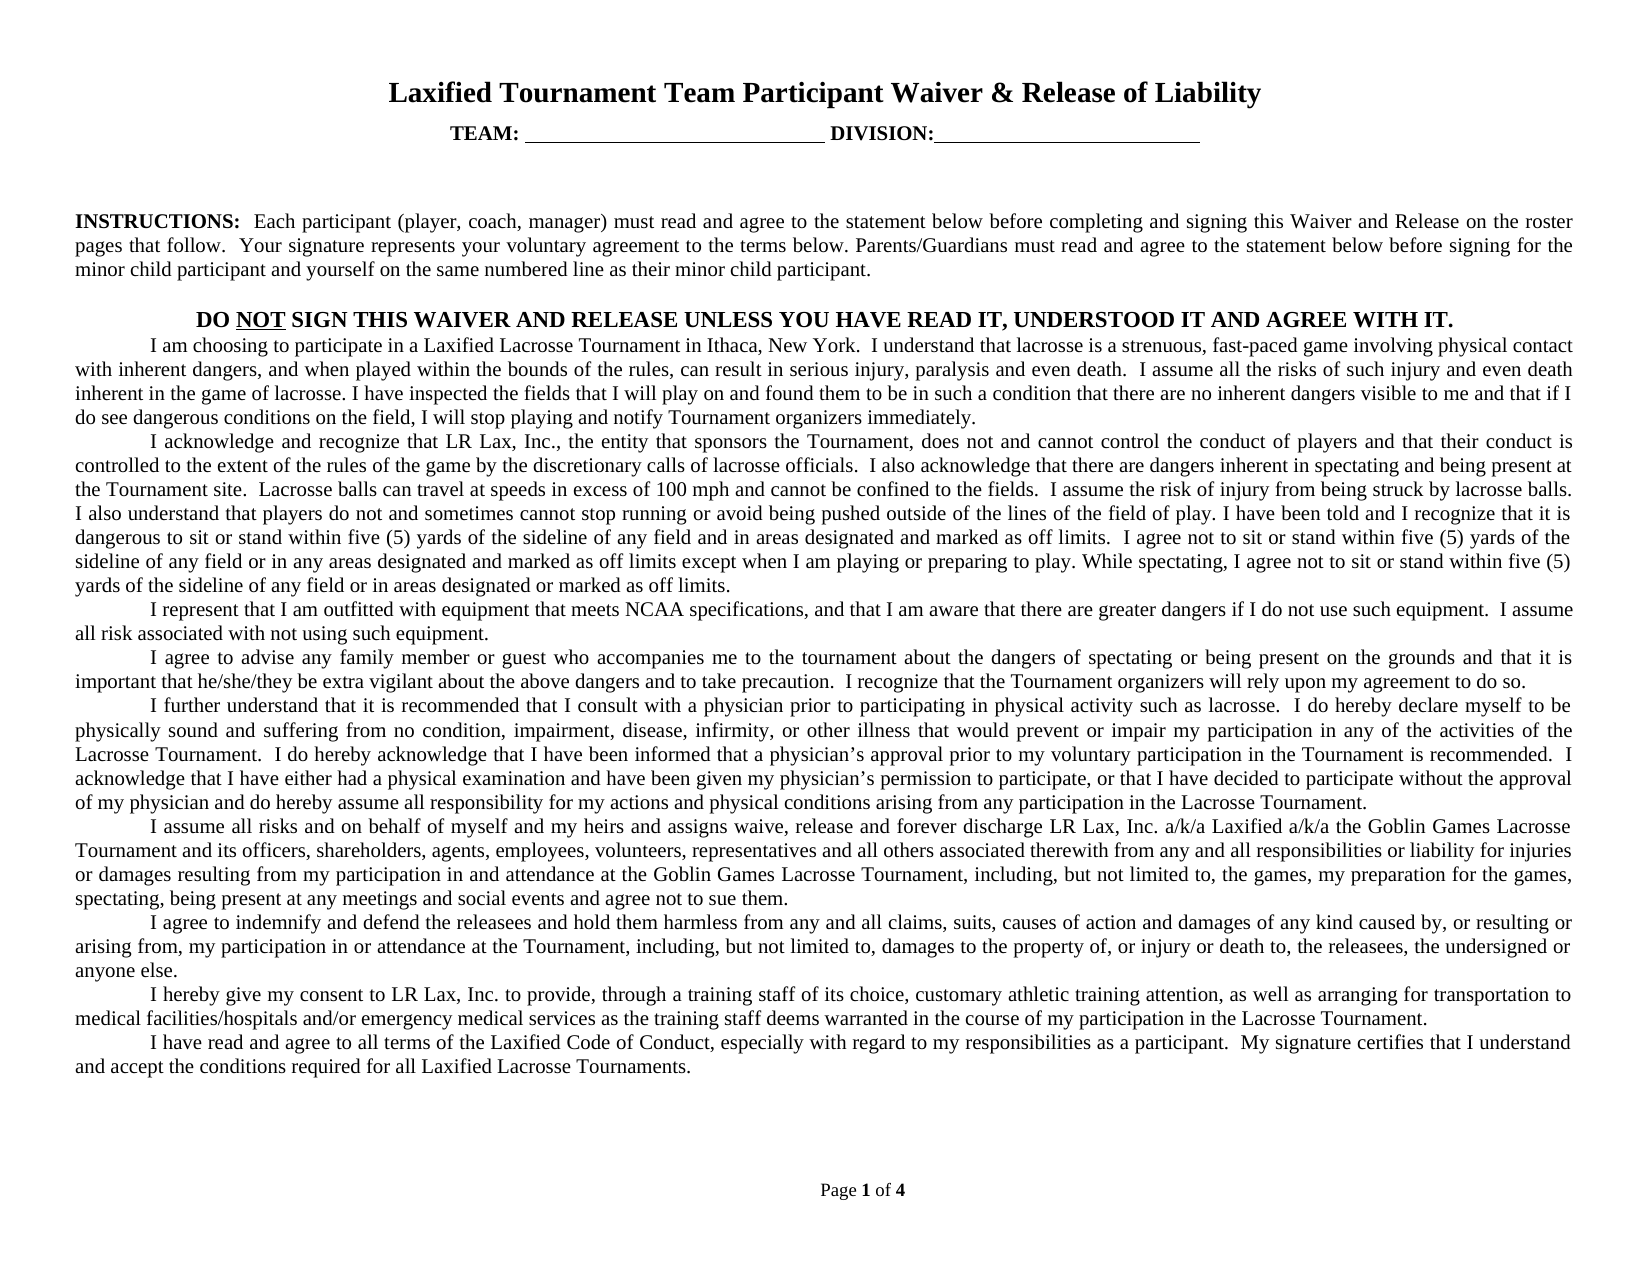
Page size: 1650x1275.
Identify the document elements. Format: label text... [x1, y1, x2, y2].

text I am choosing to participate in a Laxified Lacrosse Tournament in Ithaca, New York. I understand that lacrosse is a strenuous, fast-paced game involving physical contact with inherent dangers, and when played within the bounds of the rules, can result in serious injury, paralysis and even death. I assume all the risks of such injury and even death inherent in the game of lacrosse. I have inspected the fields that I will play on and found them to be in such a condition that there are no inherent dangers visible to me and that if I do see dangerous conditions on the field, I will stop playing and notify Tournament organizers immediately. [75, 332, 1575, 429]
text I further understand that it is recommended that I consult with a physician prior to participating in physical activity such as lacrosse. I do hereby declare myself to be physically sound and suffering from no condition, impairment, disease, infirmity, or other illness that would prevent or impair my participation in any of the activities of the Lacrosse Tournament. I do hereby acknowledge that I have been informed that a physician’s approval prior to my voluntary participation in the Tournament is recommended. I acknowledge that I have either had a physical examination and have been given my physician’s permission to participate, or that I have decided to participate without the approval of my physician and do hereby assume all responsibility for my actions and physical conditions arising from any participation in the Lacrosse Tournament. [75, 693, 1575, 814]
text I have read and agree to all terms of the Laxified Code of Conduct, especially with regard to my responsibilities as a participant. My signature certifies that I understand and accept the conditions required for all Laxified Lacrosse Tournaments. [75, 1030, 1575, 1078]
text I assume all risks and on behalf of myself and my heirs and assigns waive, release and forever discharge LR Lax, Inc. a/k/a Laxified a/k/a the Goblin Games Lacrosse Tournament and its officers, shareholders, agents, employees, volunteers, representatives and all others associated therewith from any and all responsibilities or liability for injuries or damages resulting from my participation in and attendance at the Goblin Games Lacrosse Tournament, including, but not limited to, the games, my preparation for the games, spectating, being present at any meetings and social events and agree not to sue them. [75, 814, 1575, 910]
text I hereby give my consent to LR Lax, Inc. to provide, through a training staff of its choice, customary athletic training attention, as well as arranging for transportation to medical facilities/hospitals and/or emergency medical services as the training staff deems warranted in the course of my participation in the Lacrosse Tournament. [75, 982, 1575, 1030]
text I agree to advise any family member or guest who accompanies me to the tournament about the dangers of spectating or being present on the grounds and that it is important that he/she/they be extra vigilant about the above dangers and to take precaution. I recognize that the Tournament organizers will rely upon my agreement to do so. [75, 645, 1575, 693]
text I agree to indemnify and defend the releasees and hold them harmless from any and all claims, suits, causes of action and damages of any kind caused by, or resulting or arising from, my participation in or attendance at the Tournament, including, but not limited to, damages to the property of, or injury or death to, the releasees, the undersigned or anyone else. [75, 910, 1575, 982]
text DO NOT SIGN THIS WAIVER AND RELEASE UNLESS YOU HAVE READ IT, UNDERSTOOD IT AND AGREE WITH IT. [75, 306, 1575, 332]
text I acknowledge and recognize that LR Lax, Inc., the entity that sponsors the Tournament, does not and cannot control the conduct of players and that their conduct is controlled to the extent of the rules of the game by the discretionary calls of lacrosse officials. I also acknowledge that there are dangers inherent in spectating and being present at the Tournament site. Lacrosse balls can travel at speeds in excess of 100 mph and cannot be confined to the fields. I assume the risk of injury from being struck by lacrosse balls. I also understand that players do not and sometimes cannot stop running or avoid being pushed outside of the lines of the field of play. I have been told and I recognize that it is dangerous to sit or stand within five (5) yards of the sideline of any field and in areas designated and marked as off limits. I agree not to sit or stand within five (5) yards of the sideline of any field or in any areas designated and marked as off limits except when I am playing or preparing to play. While spectating, I agree not to sit or stand within five (5) yards of the sideline of any field or in areas designated or marked as off limits. [75, 429, 1575, 597]
text I represent that I am outfitted with equipment that meets NCAA specifications, and that I am aware that there are greater dangers if I do not use such equipment. I assume all risk associated with not using such equipment. [75, 597, 1575, 645]
text Instructions: Each participant (player, coach, manager) must read and agree to the statement below before completing and signing this Waiver and Release on the roster pages that follow. Your signature represents your voluntary agreement to the terms below. Parents/Guardians must read and agree to the statement below before signing for the minor child participant and yourself on the same numbered line as their minor child participant. [75, 209, 1575, 281]
